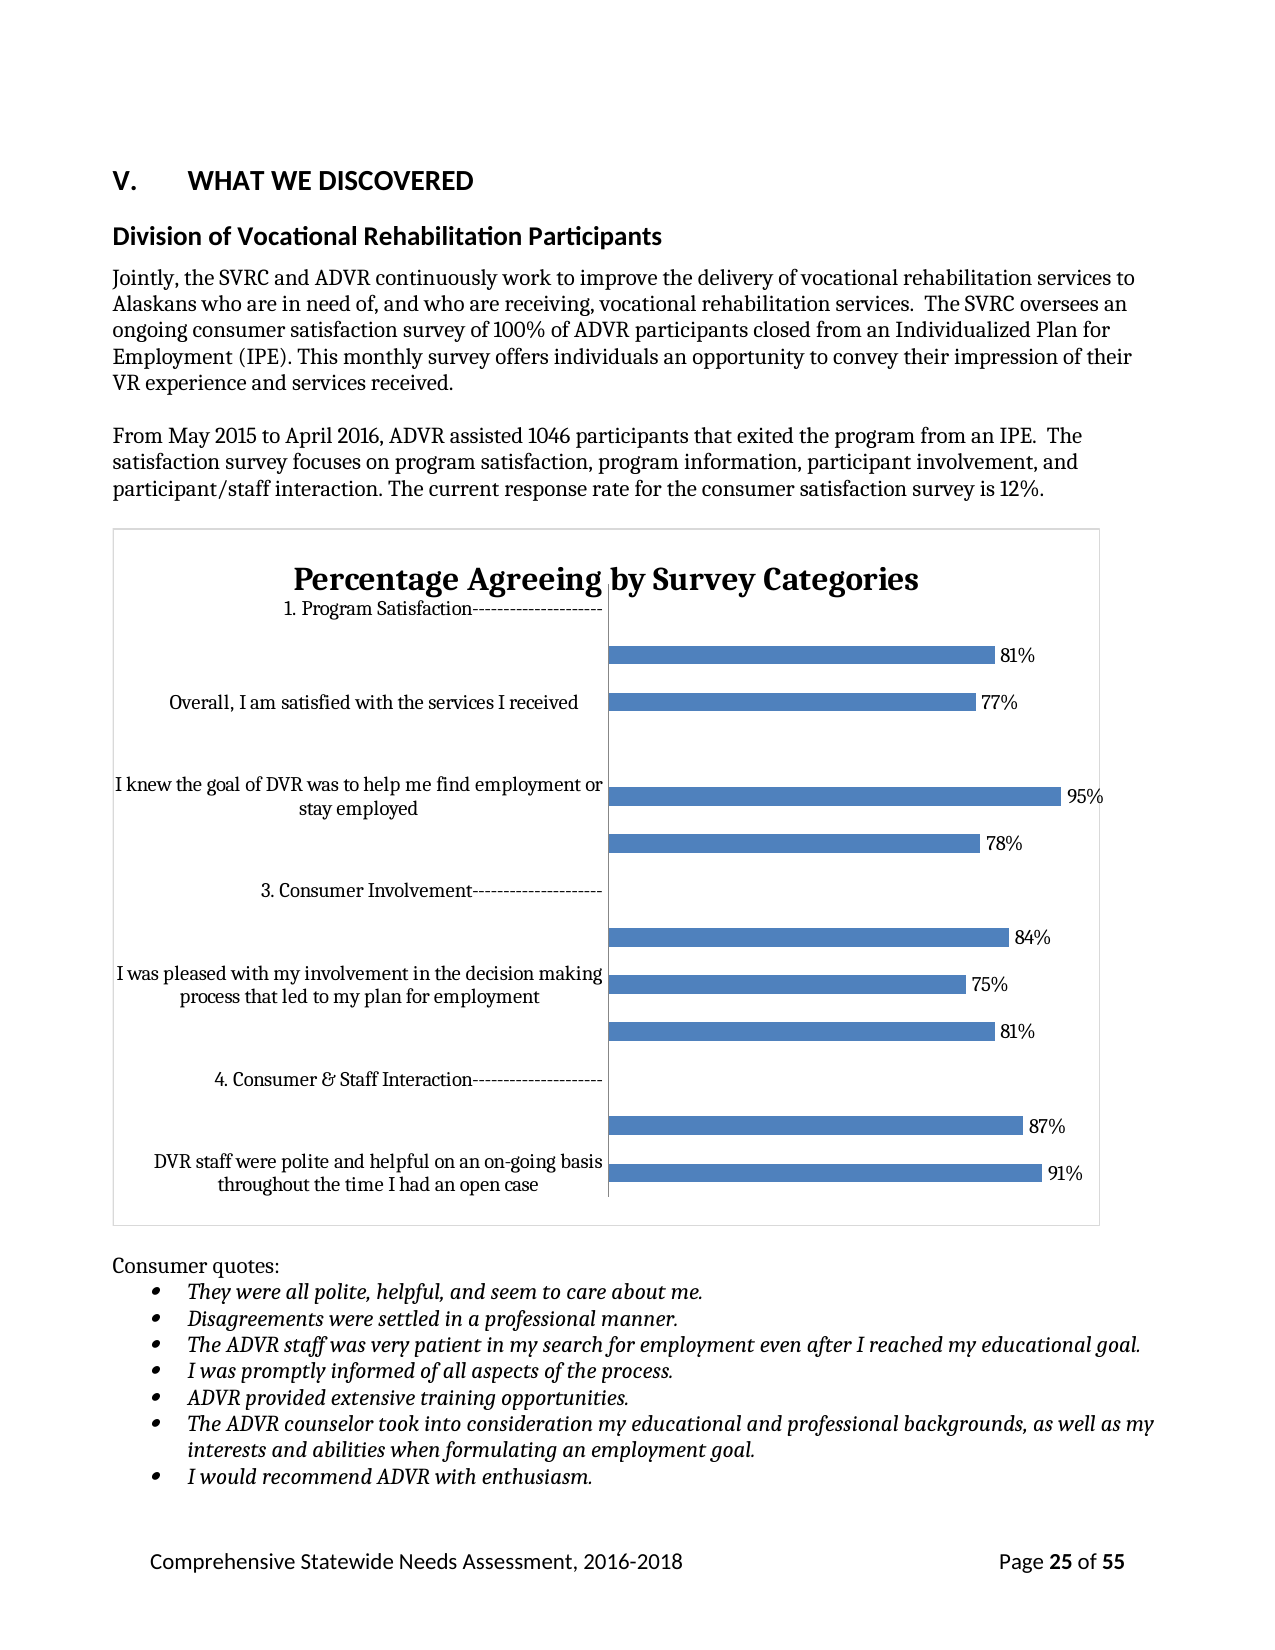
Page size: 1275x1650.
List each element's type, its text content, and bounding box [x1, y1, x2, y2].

list ADVR provided extensive training opportunities. [150, 1384, 1162, 1411]
text From May 2015 to April 2016, ADVR assisted 1046 participants that exited the program from an IPE. The satisfaction survey focuses on program satisfaction, program information, participant involvement, and participant/staff interaction. The current response rate for the consumer satisfaction survey is 12%. [112, 423, 1162, 502]
list I would recommend ADVR with enthusiasm. [150, 1464, 1162, 1490]
list They were all polite, helpful, and seem to care about me. [150, 1279, 1162, 1306]
text Consumer quotes: [112, 1253, 1162, 1279]
list The ADVR staff was very patient in my search for employment even after I reached my educational goal. [150, 1332, 1162, 1358]
text Jointly, the SVRC and ADVR continuously work to improve the delivery of vocational rehabilitation services to Alaskans who are in need of, and who are receiving, vocational rehabilitation services. The SVRC oversees an ongoing consumer satisfaction survey of 100% of ADVR participants closed from an Individualized Plan for Employment (IPE). This monthly survey offers individuals an opportunity to convey their impression of their VR experience and services received. [112, 264, 1162, 396]
list I was promptly informed of all aspects of the process. [150, 1358, 1162, 1384]
list The ADVR counselor took into consideration my educational and professional backgrounds, as well as my interests and abilities when formulating an employment goal. [150, 1411, 1162, 1464]
list Disagreements were settled in a professional manner. [150, 1306, 1162, 1332]
subtitle V. WHAT WE DISCOVERED [112, 162, 1162, 198]
subtitle Division of Vocational Rehabilitation Participants [112, 219, 1162, 252]
